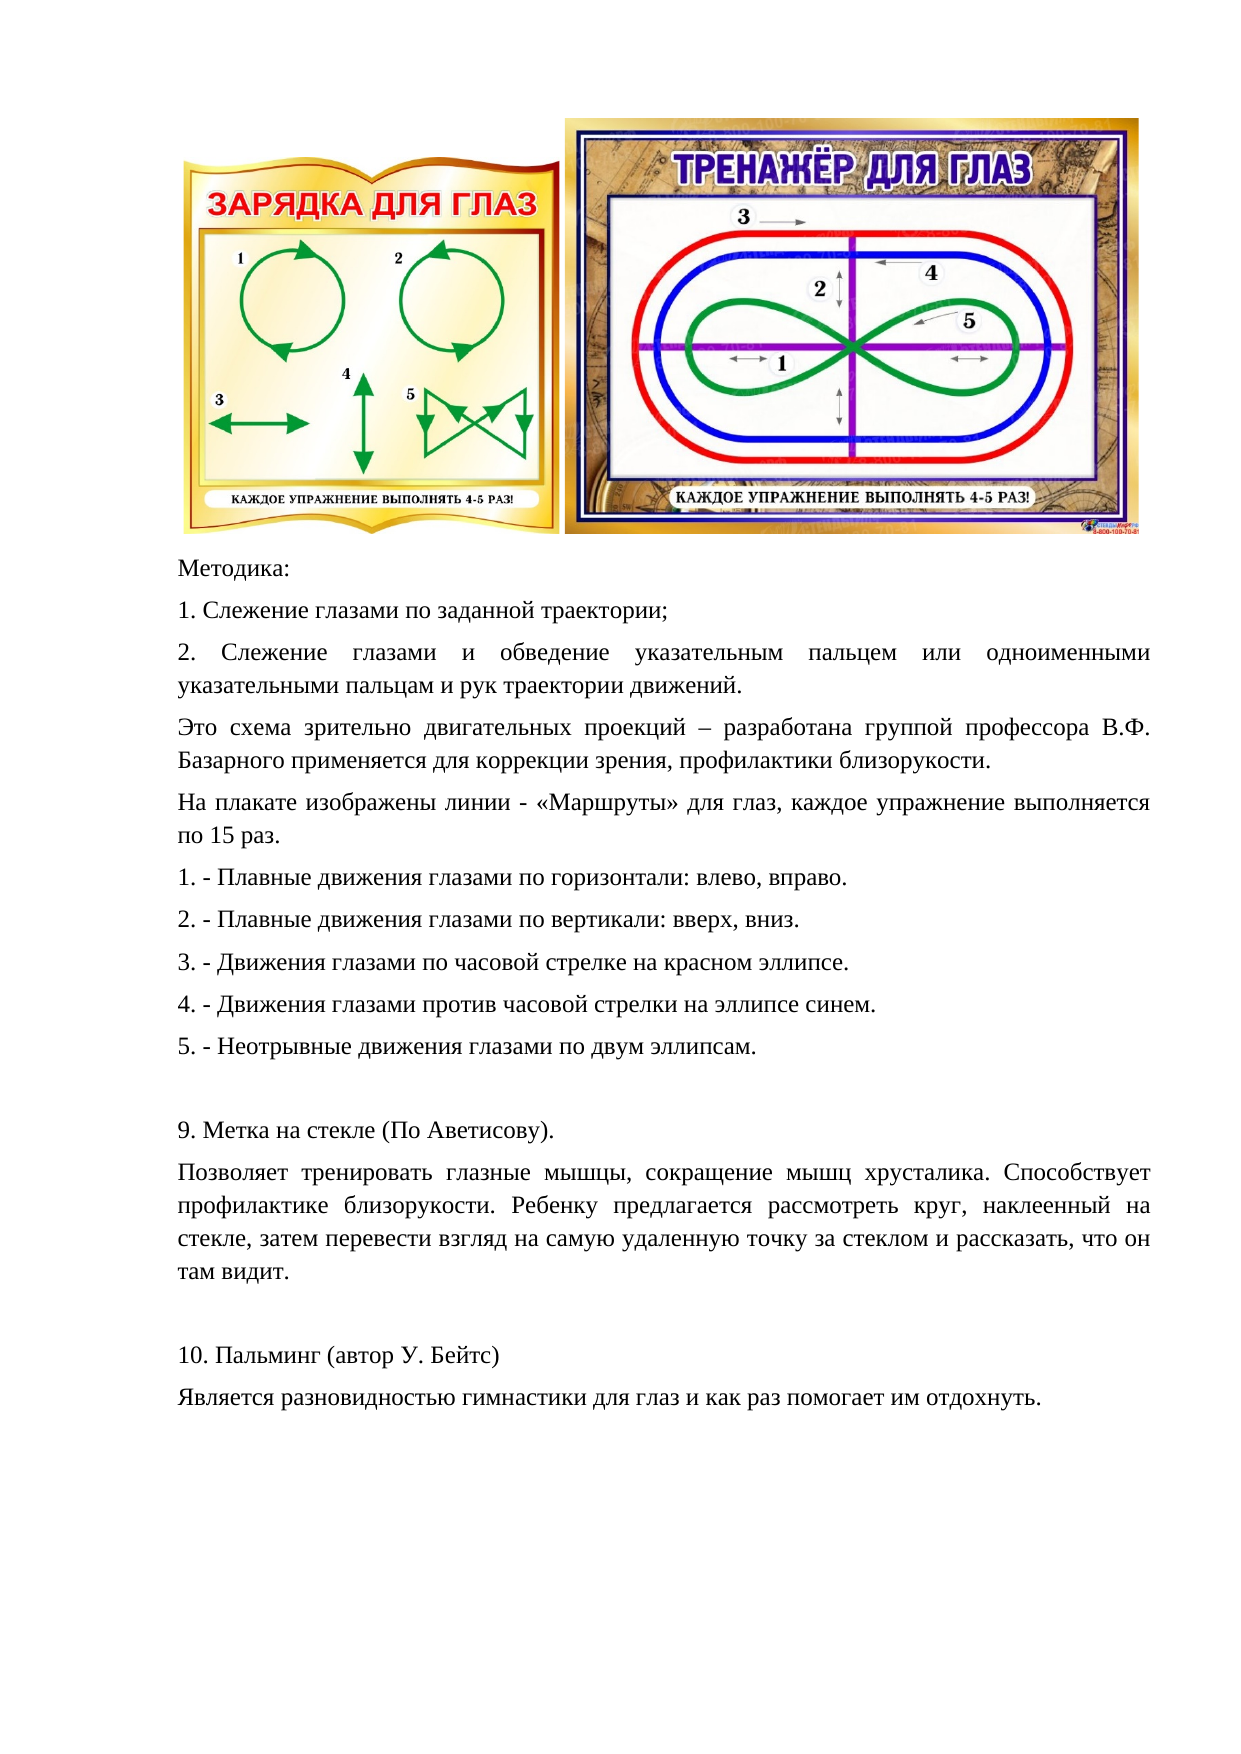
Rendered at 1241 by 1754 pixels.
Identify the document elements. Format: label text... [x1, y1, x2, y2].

picture [564, 118, 1139, 534]
text Методика: [177, 549, 1152, 582]
text 9. Метка на стекле (По Аветисову). [177, 1111, 1152, 1144]
text Является разновидностью гимнастики для глаз и как раз помогает им отдохнуть. [177, 1378, 1152, 1411]
text 10. Пальминг (автор У. Бейтс) [177, 1336, 1152, 1369]
text 4. - Движения глазами против часовой стрелки на эллипсе синем. [177, 985, 1152, 1017]
text 1. Слежение глазами по заданной траектории; [177, 591, 1152, 624]
text 3. - Движения глазами по часовой стрелке на красном эллипсе. [177, 942, 1152, 975]
text На плакате изображены линии - «Маршруты» для глаз, каждое упражнение выполняется по 15 раз. [177, 783, 1152, 849]
text Это схема зрительно двигательных проекций – разработана группой профессора В.Ф. Базарного применяется для коррекции зрения, профилактики близорукости. [177, 708, 1152, 774]
text 1. - Плавные движения глазами по горизонтали: влево, вправо. [177, 858, 1152, 891]
text 5. - Неотрывные движения глазами по двум эллипсам. [177, 1027, 1152, 1060]
text Позволяет тренировать глазные мышцы, сокращение мышц хрусталика. Способствует профилактике близорукости. Ребенку предлагается рассмотреть круг, наклеенный на стекле, затем перевести взгляд на самую удаленную точку за стеклом и рассказать, что он там видит. [177, 1153, 1152, 1285]
text 2. - Плавные движения глазами по вертикали: вверх, вниз. [177, 900, 1152, 933]
picture [183, 157, 560, 534]
text 2. Слежение глазами и обведение указательным пальцем или одноименными указательными пальцам и рук траектории движений. [177, 633, 1152, 699]
